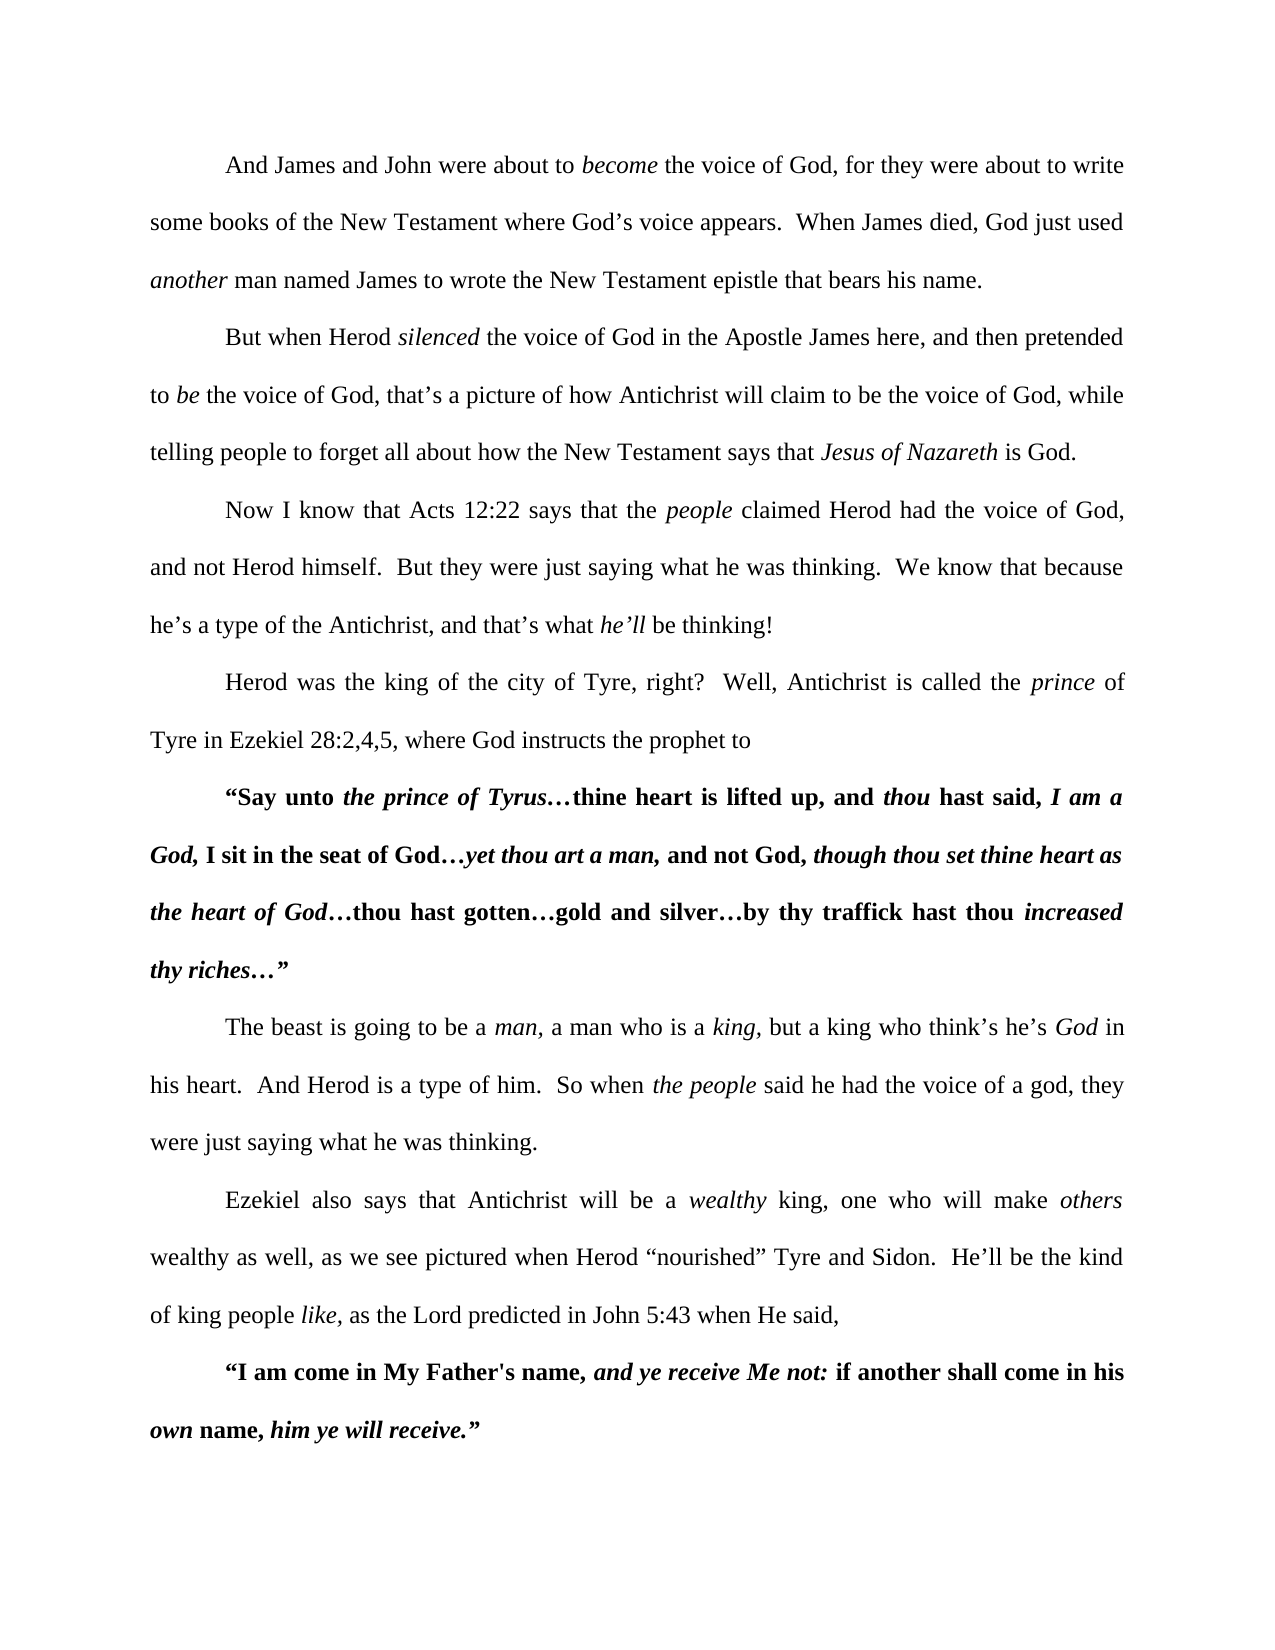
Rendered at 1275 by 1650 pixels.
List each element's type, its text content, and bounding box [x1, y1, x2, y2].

text “I am come in My Father's name, and ye receive Me not: if another shall come in his own name, him ye will receive.” [150, 1357, 1125, 1444]
text But when Herod silenced the voice of God in the Apostle James here, and then pretended to be the voice of God, that’s a picture of how Antichrist will claim to be the voice of God, while telling people to forget all about how the New Testament says that Jesus of Nazareth is God. [150, 322, 1125, 466]
text Now I know that Acts 12:22 says that the people claimed Herod had the voice of God, and not Herod himself. But they were just saying what he was thinking. We know that because he’s a type of the Antichrist, and that’s what he’ll be thinking! [150, 495, 1125, 639]
text Herod was the king of the city of Tyre, right? Well, Antichrist is called the prince of Tyre in Ezekiel 28:2,4,5, where God instructs the prophet to [150, 667, 1125, 754]
text “Say unto the prince of Tyrus…thine heart is lifted up, and thou hast said, I am a God, I sit in the seat of God…yet thou art a man, and not God, though thou set thine heart as the heart of God…thou hast gotten…gold and silver…by thy traffick hast thou increased thy riches…” [150, 782, 1125, 984]
text The beast is going to be a man, a man who is a king, but a king who think’s he’s God in his heart. And Herod is a type of him. So when the people said he had the voice of a god, they were just saying what he was thinking. [150, 1012, 1125, 1156]
text Ezekiel also says that Antichrist will be a wealthy king, one who will make others wealthy as well, as we see pictured when Herod “nourished” Tyre and Sidon. He’ll be the kind of king people like, as the Lord predicted in John 5:43 when He said, [150, 1185, 1125, 1329]
text And James and John were about to become the voice of God, for they were about to write some books of the New Testament where God’s voice appears. When James died, God just used another man named James to wrote the New Testament epistle that bears his name. [150, 150, 1125, 294]
